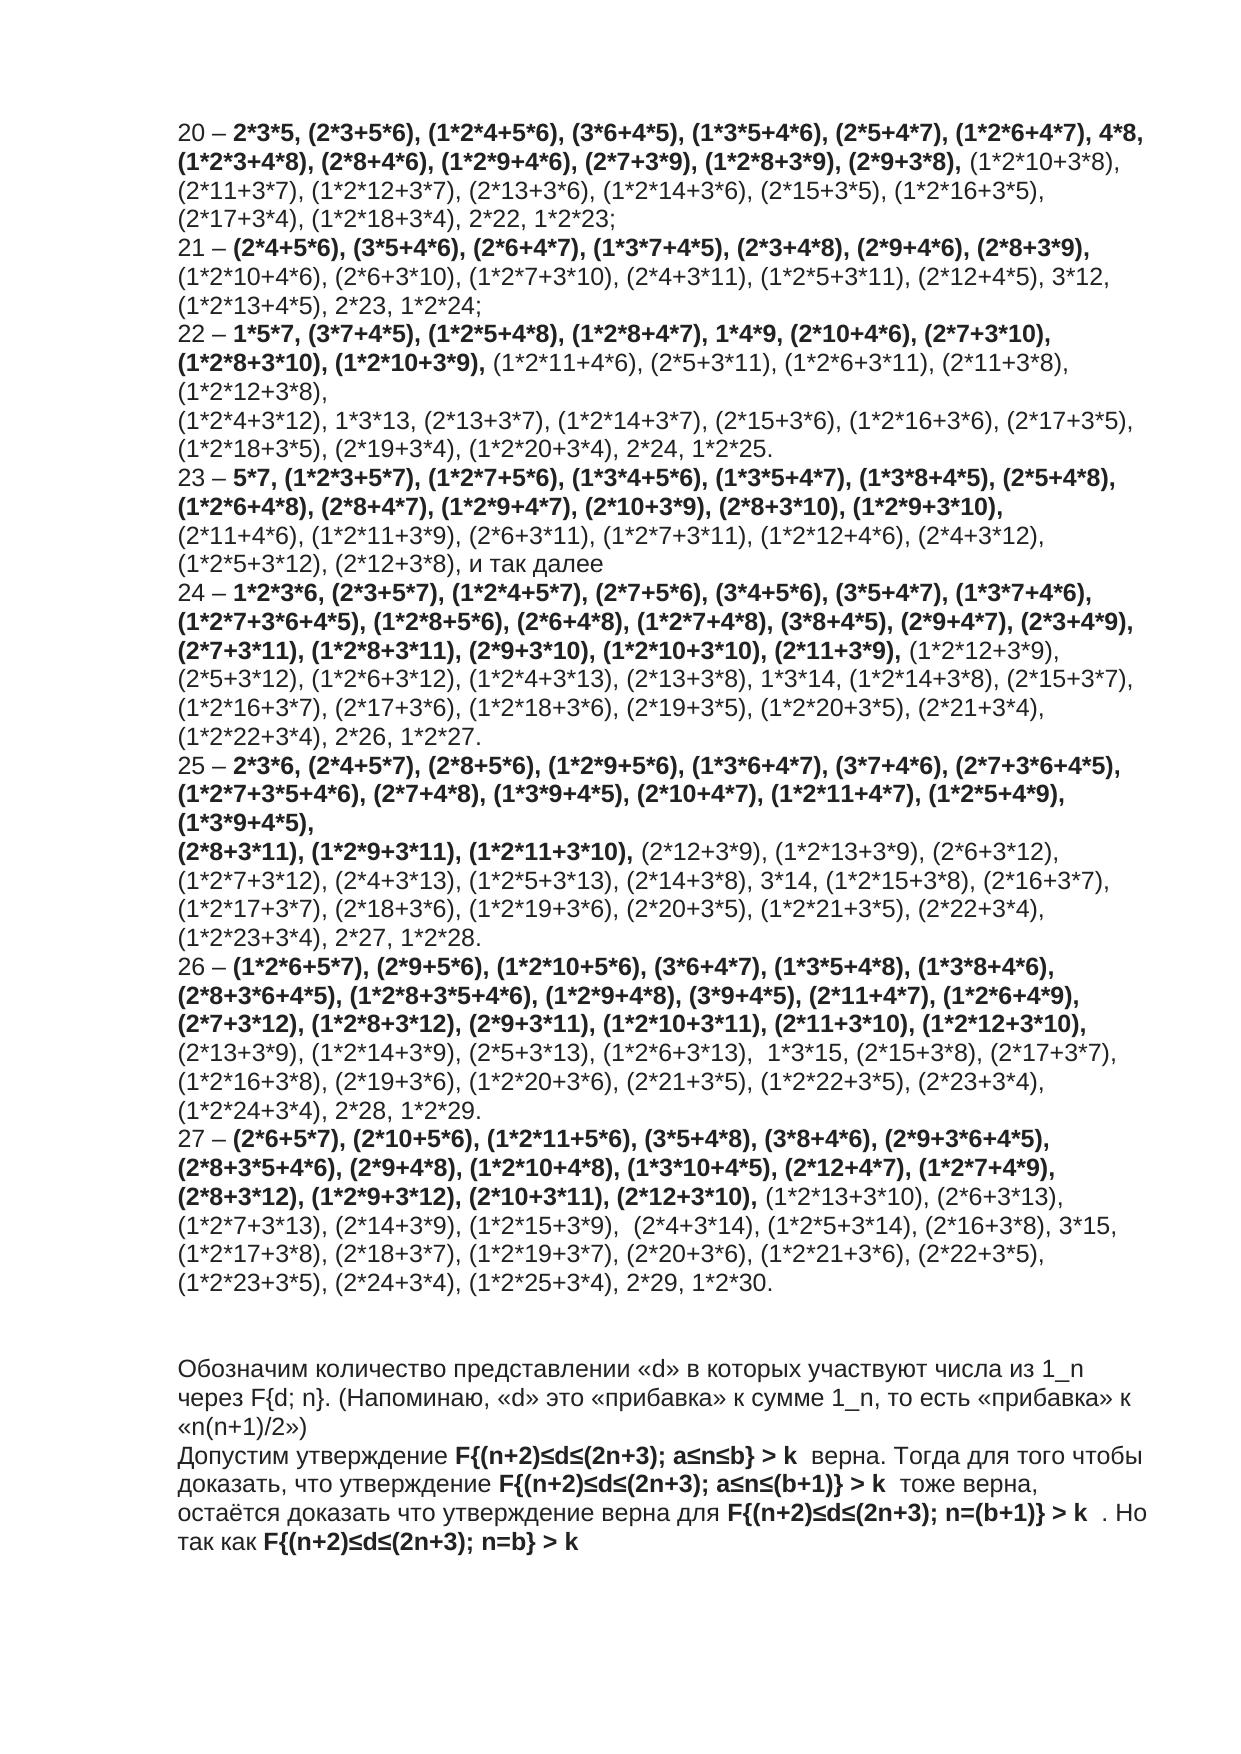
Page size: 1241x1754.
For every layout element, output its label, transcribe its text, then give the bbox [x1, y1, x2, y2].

text (2*8+3*11), (1*2*9+3*11), (1*2*11+3*10), (2*12+3*9), (1*2*13+3*9), (2*6+3*12), (1*2*7+3*12), (2*4+3*13), (1*2*5+3*13), (2*14+3*8), 3*14, (1*2*15+3*8), (2*16+3*7), (1*2*17+3*7), (2*18+3*6), (1*2*19+3*6), (2*20+3*5), (1*2*21+3*5), (2*22+3*4), (1*2*23+3*4), 2*27, 1*2*28. [177, 837, 1152, 952]
text 23 – 5*7, (1*2*3+5*7), (1*2*7+5*6), (1*3*4+5*6), (1*3*5+4*7), (1*3*8+4*5), (2*5+4*8), (1*2*6+4*8), (2*8+4*7), (1*2*9+4*7), (2*10+3*9), (2*8+3*10), (1*2*9+3*10), [177, 463, 1152, 521]
text (2*8+3*12), (1*2*9+3*12), (2*10+3*11), (2*12+3*10), (1*2*13+3*10), (2*6+3*13), (1*2*7+3*13), (2*14+3*9), (1*2*15+3*9), (2*4+3*14), (1*2*5+3*14), (2*16+3*8), 3*15, (1*2*17+3*8), (2*18+3*7), (1*2*19+3*7), (2*20+3*6), (1*2*21+3*6), (2*22+3*5), (1*2*23+3*5), (2*24+3*4), (1*2*25+3*4), 2*29, 1*2*30. [177, 1182, 1152, 1297]
text (2*11+4*6), (1*2*11+3*9), (2*6+3*11), (1*2*7+3*11), (1*2*12+4*6), (2*4+3*12), (1*2*5+3*12), (2*12+3*8), и так далее [177, 521, 1152, 578]
text Допустим утверждение F{(n+2)≤d≤(2n+3); a≤n≤b} > k верна. Тогда для того чтобы доказать, что утверждение F{(n+2)≤d≤(2n+3); a≤n≤(b+1)} > k тоже верна, [177, 1441, 1152, 1498]
text 20 – 2*3*5, (2*3+5*6), (1*2*4+5*6), (3*6+4*5), (1*3*5+4*6), (2*5+4*7), (1*2*6+4*7), 4*8, (1*2*3+4*8), (2*8+4*6), (1*2*9+4*6), (2*7+3*9), (1*2*8+3*9), (2*9+3*8), (1*2*10+3*8), (2*11+3*7), (1*2*12+3*7), (2*13+3*6), (1*2*14+3*6), (2*15+3*5), (1*2*16+3*5), (2*17+3*4), (1*2*18+3*4), 2*22, 1*2*23; [177, 118, 1152, 233]
text (1*2*4+3*12), 1*3*13, (2*13+3*7), (1*2*14+3*7), (2*15+3*6), (1*2*16+3*6), (2*17+3*5), (1*2*18+3*5), (2*19+3*4), (1*2*20+3*4), 2*24, 1*2*25. [177, 406, 1152, 463]
text (2*7+3*11), (1*2*8+3*11), (2*9+3*10), (1*2*10+3*10), (2*11+3*9), (1*2*12+3*9), (2*5+3*12), (1*2*6+3*12), (1*2*4+3*13), (2*13+3*8), 1*3*14, (1*2*14+3*8), (2*15+3*7), (1*2*16+3*7), (2*17+3*6), (1*2*18+3*6), (2*19+3*5), (1*2*20+3*5), (2*21+3*4), (1*2*22+3*4), 2*26, 1*2*27. [177, 636, 1152, 751]
text 27 – (2*6+5*7), (2*10+5*6), (1*2*11+5*6), (3*5+4*8), (3*8+4*6), (2*9+3*6+4*5), (2*8+3*5+4*6), (2*9+4*8), (1*2*10+4*8), (1*3*10+4*5), (2*12+4*7), (1*2*7+4*9), [177, 1124, 1152, 1182]
text 21 – (2*4+5*6), (3*5+4*6), (2*6+4*7), (1*3*7+4*5), (2*3+4*8), (2*9+4*6), (2*8+3*9), (1*2*10+4*6), (2*6+3*10), (1*2*7+3*10), (2*4+3*11), (1*2*5+3*11), (2*12+4*5), 3*12, (1*2*13+4*5), 2*23, 1*2*24; [177, 233, 1152, 319]
text 25 – 2*3*6, (2*4+5*7), (2*8+5*6), (1*2*9+5*6), (1*3*6+4*7), (3*7+4*6), (2*7+3*6+4*5), (1*2*7+3*5+4*6), (2*7+4*8), (1*3*9+4*5), (2*10+4*7), (1*2*11+4*7), (1*2*5+4*9), (1*3*9+4*5), [177, 751, 1152, 837]
text 26 – (1*2*6+5*7), (2*9+5*6), (1*2*10+5*6), (3*6+4*7), (1*3*5+4*8), (1*3*8+4*6), (2*8+3*6+4*5), (1*2*8+3*5+4*6), (1*2*9+4*8), (3*9+4*5), (2*11+4*7), (1*2*6+4*9), [177, 952, 1152, 1009]
text 24 – 1*2*3*6, (2*3+5*7), (1*2*4+5*7), (2*7+5*6), (3*4+5*6), (3*5+4*7), (1*3*7+4*6), (1*2*7+3*6+4*5), (1*2*8+5*6), (2*6+4*8), (1*2*7+4*8), (3*8+4*5), (2*9+4*7), (2*3+4*9), [177, 578, 1152, 636]
text Обозначим количество представлении «d» в которых участвуют числа из 1_n через F{d; n}. (Напоминаю, «d» это «прибавка» к сумме 1_n, то есть «прибавка» к «n(n+1)/2») [177, 1354, 1152, 1441]
text (2*7+3*12), (1*2*8+3*12), (2*9+3*11), (1*2*10+3*11), (2*11+3*10), (1*2*12+3*10), (2*13+3*9), (1*2*14+3*9), (2*5+3*13), (1*2*6+3*13), 1*3*15, (2*15+3*8), (2*17+3*7), (1*2*16+3*8), (2*19+3*6), (1*2*20+3*6), (2*21+3*5), (1*2*22+3*5), (2*23+3*4), (1*2*24+3*4), 2*28, 1*2*29. [177, 1009, 1152, 1124]
text остаётся доказать что утверждение верна для F{(n+2)≤d≤(2n+3); n=(b+1)} > k . Но так как F{(n+2)≤d≤(2n+3); n=b} > k [177, 1498, 1152, 1556]
text 22 – 1*5*7, (3*7+4*5), (1*2*5+4*8), (1*2*8+4*7), 1*4*9, (2*10+4*6), (2*7+3*10), (1*2*8+3*10), (1*2*10+3*9), (1*2*11+4*6), (2*5+3*11), (1*2*6+3*11), (2*11+3*8), (1*2*12+3*8), [177, 319, 1152, 406]
